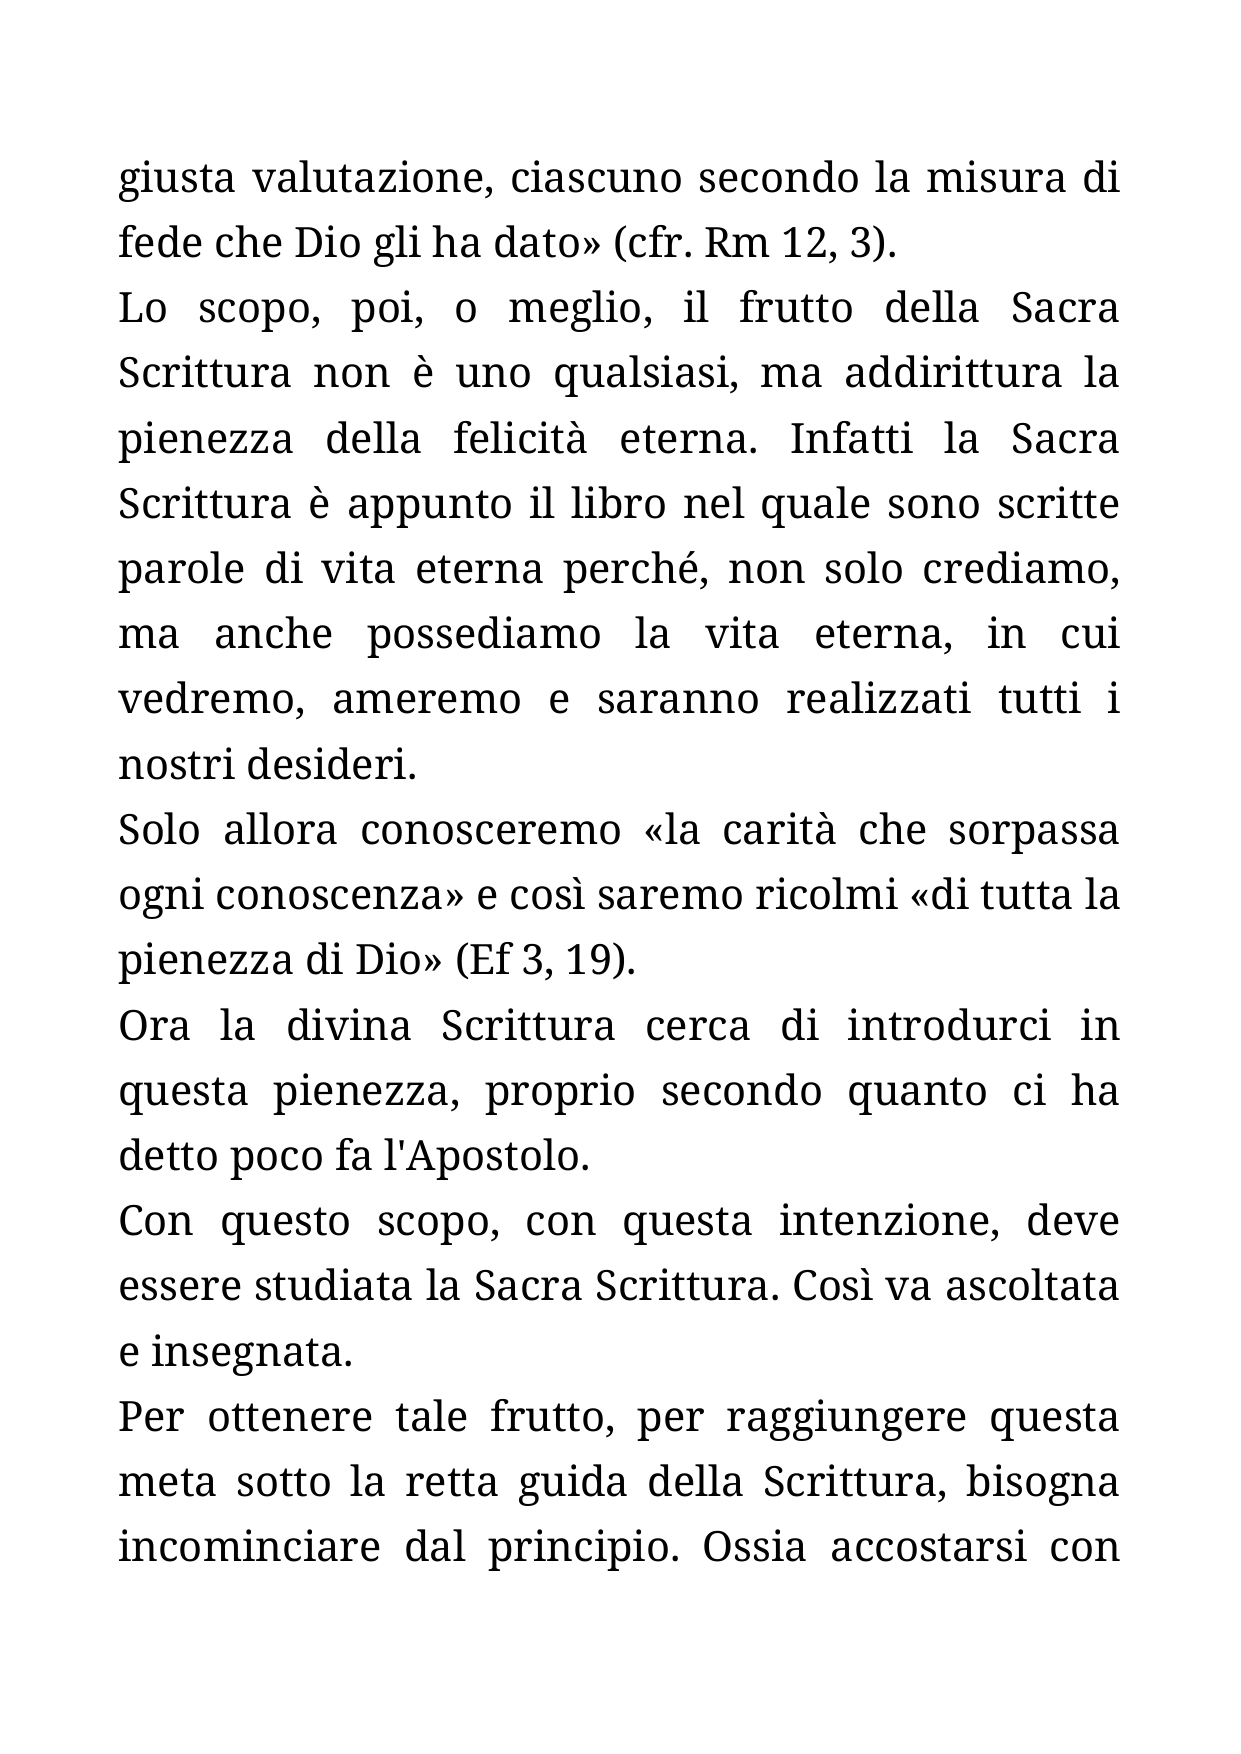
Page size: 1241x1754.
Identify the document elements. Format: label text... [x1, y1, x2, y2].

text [118, 148, 1122, 269]
text Solo allora conosceremo «la carità che sorpassa ogni conoscenza» e così saremo ricolmi «di tutta la pienezza di Dio» (Ef 3, 19). [118, 800, 1122, 987]
text Con questo scopo, con questa intenzione, deve essere studiata la Sacra Scrittura. Così va ascoltata e insegnata. [118, 1191, 1122, 1378]
text Ora la divina Scrittura cerca di introdurci in questa pienezza, proprio secondo quanto ci ha detto poco fa l'Apostolo. [118, 995, 1122, 1182]
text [118, 1387, 1122, 1574]
text Lo scopo, poi, o meglio, il frutto della Sacra Scrittura non è uno qualsiasi, ma addirittura la pienezza della felicità eterna. Infatti la Sacra Scrittura è appunto il libro nel quale sono scritte parole di vita eterna perché, non solo crediamo, ma anche possediamo la vita eterna, in cui vedremo, ameremo e saranno realizzati tutti i nostri desideri. [118, 278, 1122, 791]
